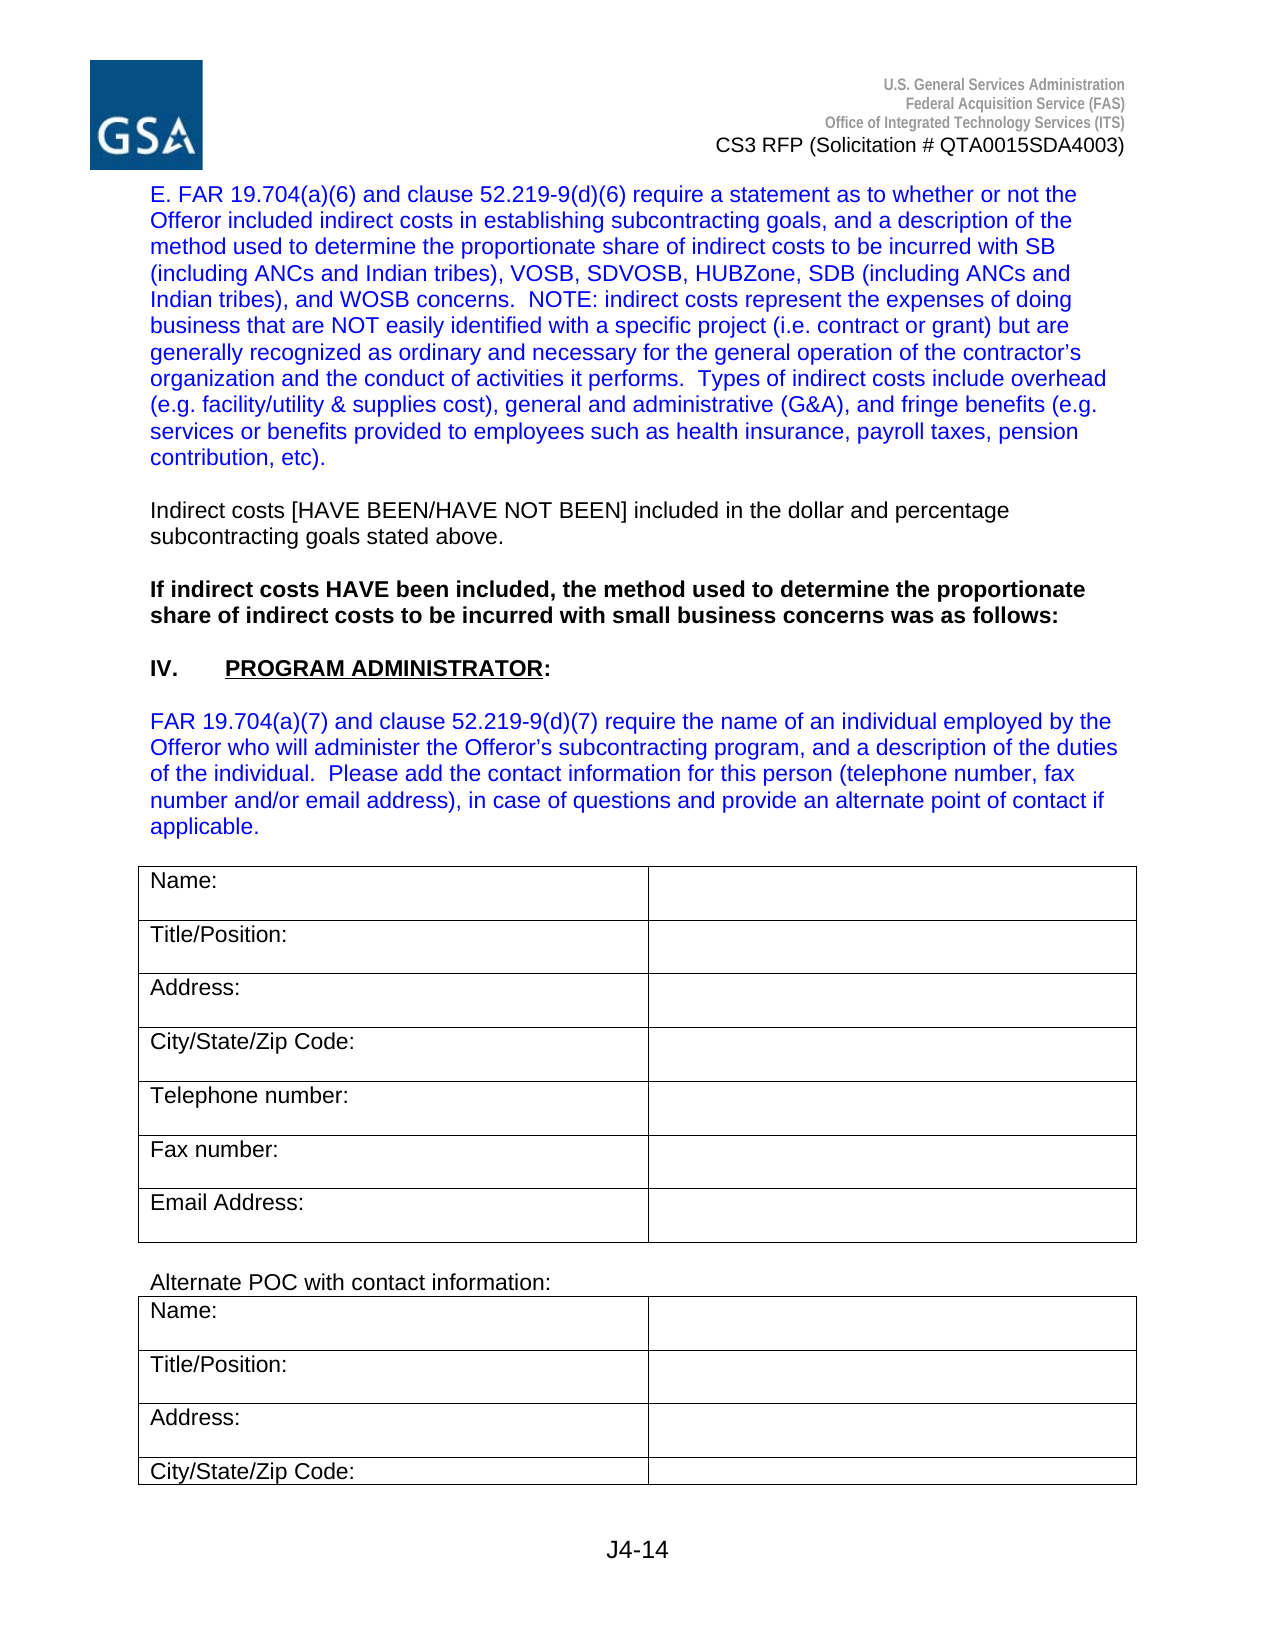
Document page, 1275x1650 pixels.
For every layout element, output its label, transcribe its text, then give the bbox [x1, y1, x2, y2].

table_cell Telephone number: [139, 1082, 648, 1134]
picture [90, 60, 203, 170]
table_header [649, 867, 1136, 919]
table_cell Email Address: [139, 1189, 648, 1242]
text E. FAR 19.704(a)(6) and clause 52.219-9(d)(6) require a statement as to whether or not the Offeror included indirect costs in establishing subcontracting goals, and a description of the method used to determine the proportionate share of indirect costs to be incurred with SB (including ANCs and Indian tribes), VOSB, SDVOSB, HUBZone, SDB (including ANCs and Indian tribes), and WOSB concerns. NOTE: indirect costs represent the expenses of doing business that are NOT easily identified with a specific project (i.e. contract or grant) but are generally recognized as ordinary and necessary for the general operation of the contractor’s organization and the conduct of activities it performs. Types of indirect costs include overhead (e.g. facility/utility & supplies cost), general and administrative (G&A), and fringe benefits (e.g. services or benefits provided to employees such as health insurance, payroll taxes, pension contribution, etc). [150, 181, 1125, 470]
table_header Name: [139, 867, 648, 919]
table_cell City/State/Zip Code: [139, 1028, 648, 1081]
text Alternate POC with contact information: [150, 1269, 1125, 1296]
table_cell Title/Position: [139, 921, 648, 973]
text IV. PROGRAM ADMINISTRATOR: [150, 655, 1125, 681]
table_cell [649, 1458, 1136, 1484]
table_cell [649, 1189, 1136, 1242]
table_cell [649, 1404, 1136, 1457]
table_cell [649, 921, 1136, 973]
table_header [649, 1297, 1136, 1349]
table_cell [649, 974, 1136, 1027]
text If indirect costs HAVE been included, the method used to determine the proportionate share of indirect costs to be incurred with small business concerns was as follows: [150, 576, 1125, 628]
table_cell Address: [139, 1404, 648, 1457]
table_cell [649, 1351, 1136, 1403]
table_cell Title/Position: [139, 1351, 648, 1403]
table_cell [649, 1082, 1136, 1134]
table_cell City/State/Zip Code: [139, 1458, 648, 1484]
table_header Name: [139, 1297, 648, 1349]
text FAR 19.704(a)(7) and clause 52.219-9(d)(7) require the name of an individual employed by the Offeror who will administer the Offeror’s subcontracting program, and a description of the duties of the individual. Please add the contact information for this person (telephone number, fax number and/or email address), in case of questions and provide an alternate point of contact if applicable. [150, 708, 1125, 839]
table_cell [649, 1136, 1136, 1188]
text Indirect costs [HAVE BEEN/HAVE NOT BEEN] included in the dollar and percentage subcontracting goals stated above. [150, 497, 1125, 549]
table_cell [649, 1028, 1136, 1081]
table_cell Fax number: [139, 1136, 648, 1188]
table_cell Address: [139, 974, 648, 1027]
